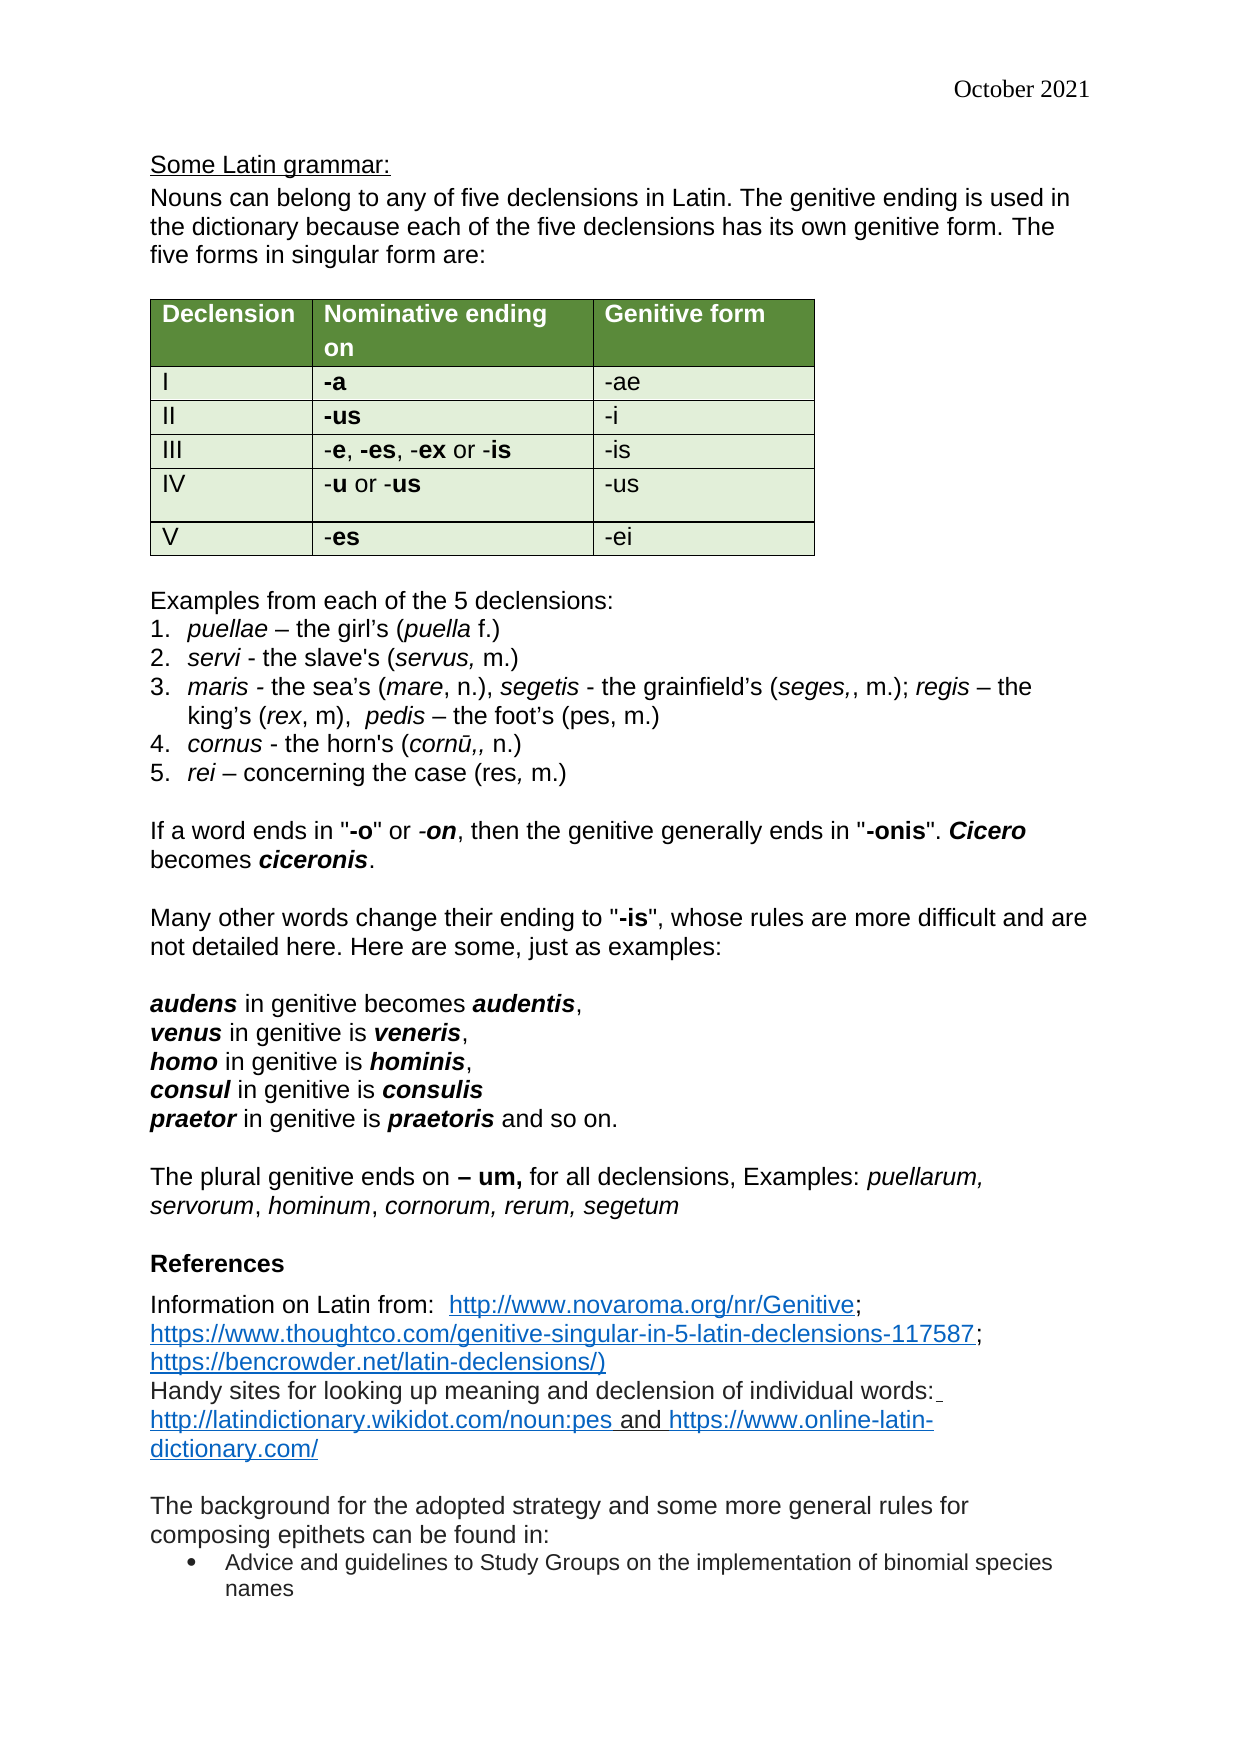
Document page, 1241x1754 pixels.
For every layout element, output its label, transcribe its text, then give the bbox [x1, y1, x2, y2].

table_cell -i [594, 401, 814, 434]
table_cell -ei [594, 523, 814, 555]
table_cell V [151, 523, 312, 555]
table_cell -a [313, 367, 593, 399]
text The plural genitive ends on – um, for all declensions, Examples: puellarum, servorum, hominum, cornorum, rerum, segetum [150, 1162, 1090, 1219]
text The background for the adopted strategy and some more general rules for composing epithets can be found in: [150, 1491, 1090, 1548]
list rei – concerning the case (res, m.) [150, 758, 1090, 787]
list servi - the slave's (servus, m.) [150, 643, 1090, 672]
table_header Genitive form [594, 300, 814, 366]
table_cell -es [313, 523, 593, 555]
list cornus - the horn's (cornū,, n.) [150, 729, 1090, 758]
table_cell -ae [594, 367, 814, 399]
text Many other words change their ending to "-is", whose rules are more difficult and are not detailed here. Here are some, just as examples: [150, 903, 1090, 960]
table_cell I [151, 367, 312, 399]
text If a word ends in "-o" or -on, then the genitive generally ends in "-onis". Cicero becomes ciceronis. [150, 816, 1090, 873]
table_cell -us [313, 401, 593, 434]
text audens in genitive becomes audentis, [150, 989, 1090, 1018]
text Nouns can belong to any of five declensions in Latin. The genitive ending is used in the dictionary because each of the five declensions has its own genitive form. The five forms in singular form are: [150, 183, 1090, 269]
text Handy sites for looking up meaning and declension of individual words: http://latindictionary.wikidot.com/noun:pes and https://www.online-latin-dictionary.com/ [150, 1376, 1090, 1462]
table_header Declension [151, 300, 312, 366]
list maris - the sea’s (mare, n.), segetis - the grainfield’s (seges,, m.); regis – the king’s (rex, m), pedis – the foot’s (pes, m.) [150, 672, 1090, 729]
text consul in genitive is consulis [150, 1075, 1090, 1104]
table_header Nominative ending on [313, 300, 593, 366]
list puellae – the girl’s (puella f.) [150, 614, 1090, 643]
text Some Latin grammar: [150, 150, 1090, 179]
table_cell -us [594, 469, 814, 521]
text praetor in genitive is praetoris and so on. [150, 1104, 1090, 1133]
text Information on Latin from: http://www.novaroma.org/nr/Genitive; https://www.thoughtco.com/genitive-singular-in-5-latin-declensions-117587; https://bencrowder.net/latin-declensions/) [150, 1290, 1090, 1376]
table_cell III [151, 435, 312, 468]
text Examples from each of the 5 declensions: [150, 586, 1090, 614]
table_cell II [151, 401, 312, 434]
table_cell IV [151, 469, 312, 521]
list Advice and guidelines to Study Groups on the implementation of binomial species names [187, 1548, 1090, 1601]
text References [150, 1248, 1090, 1277]
table_cell -is [594, 435, 814, 468]
text homo in genitive is hominis, [150, 1046, 1090, 1075]
text venus in genitive is veneris, [150, 1018, 1090, 1046]
table_cell -e, -es, -ex or -is [313, 435, 593, 468]
table_cell -u or -us [313, 469, 593, 521]
